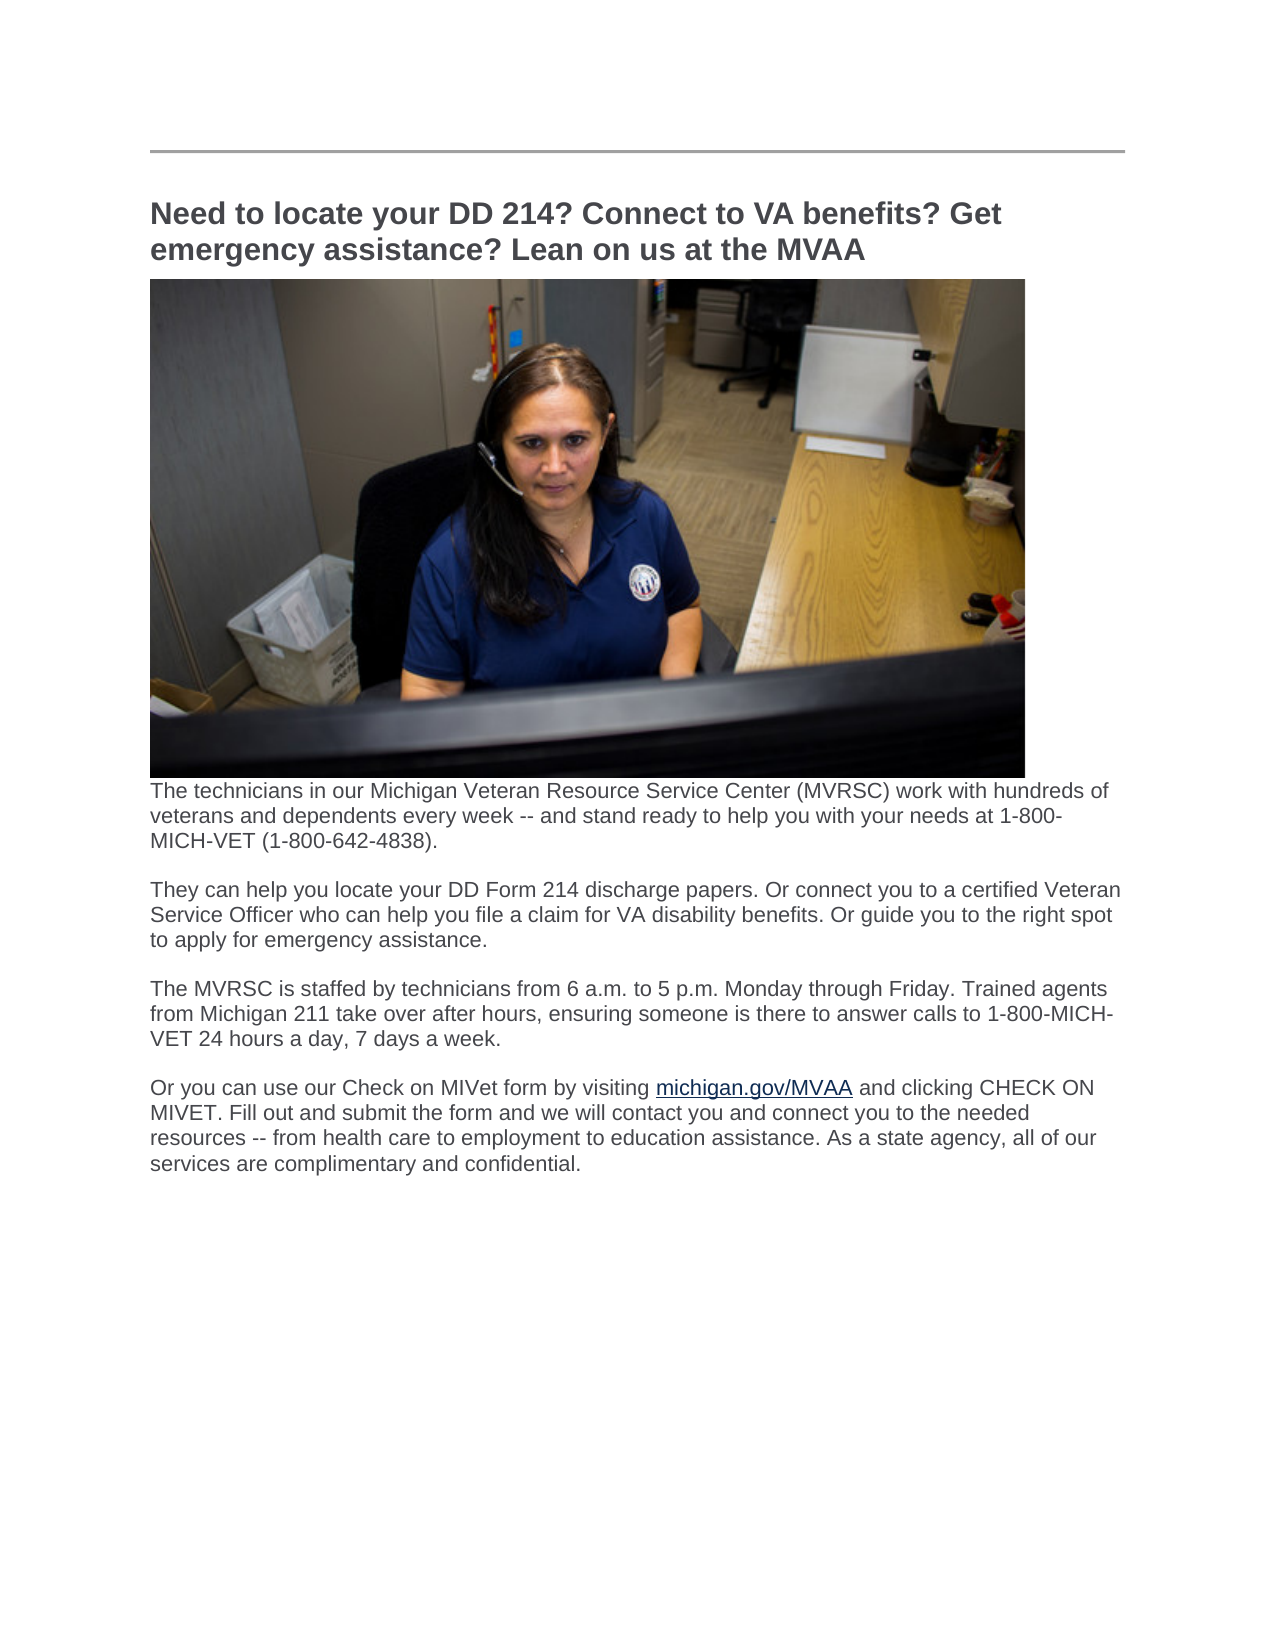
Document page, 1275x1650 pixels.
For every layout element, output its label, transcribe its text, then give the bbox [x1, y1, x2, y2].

text The MVRSC is staffed by technicians from 6 a.m. to 5 p.m. Monday through Friday. Trained agents from Michigan 211 take over after hours, ensuring someone is there to answer calls to 1-800-MICH-VET 24 hours a day, 7 days a week. [150, 976, 1125, 1051]
subtitle Need to locate your DD 214? Connect to VA benefits? Get emergency assistance? Lean on us at the MVAA [150, 195, 1125, 267]
text The technicians in our Michigan Veteran Resource Service Center (MVRSC) work with hundreds of veterans and dependents every week -- and stand ready to help you with your needs at 1-800-MICH-VET (1-800-642-4838). [150, 778, 1125, 853]
text They can help you locate your DD Form 214 discharge papers. Or connect you to a certified Veteran Service Officer who can help you file a claim for VA disability benefits. Or guide you to the right spot to apply for emergency assistance. [150, 877, 1125, 952]
picture [150, 279, 1025, 778]
text Or you can use our Check on MIVet form by visiting michigan.gov/MVAA and clicking CHECK ON MIVET. Fill out and submit the form and we will contact you and connect you to the needed resources -- from health care to employment to education assistance. As a state agency, all of our services are complimentary and confidential. [150, 1075, 1125, 1176]
